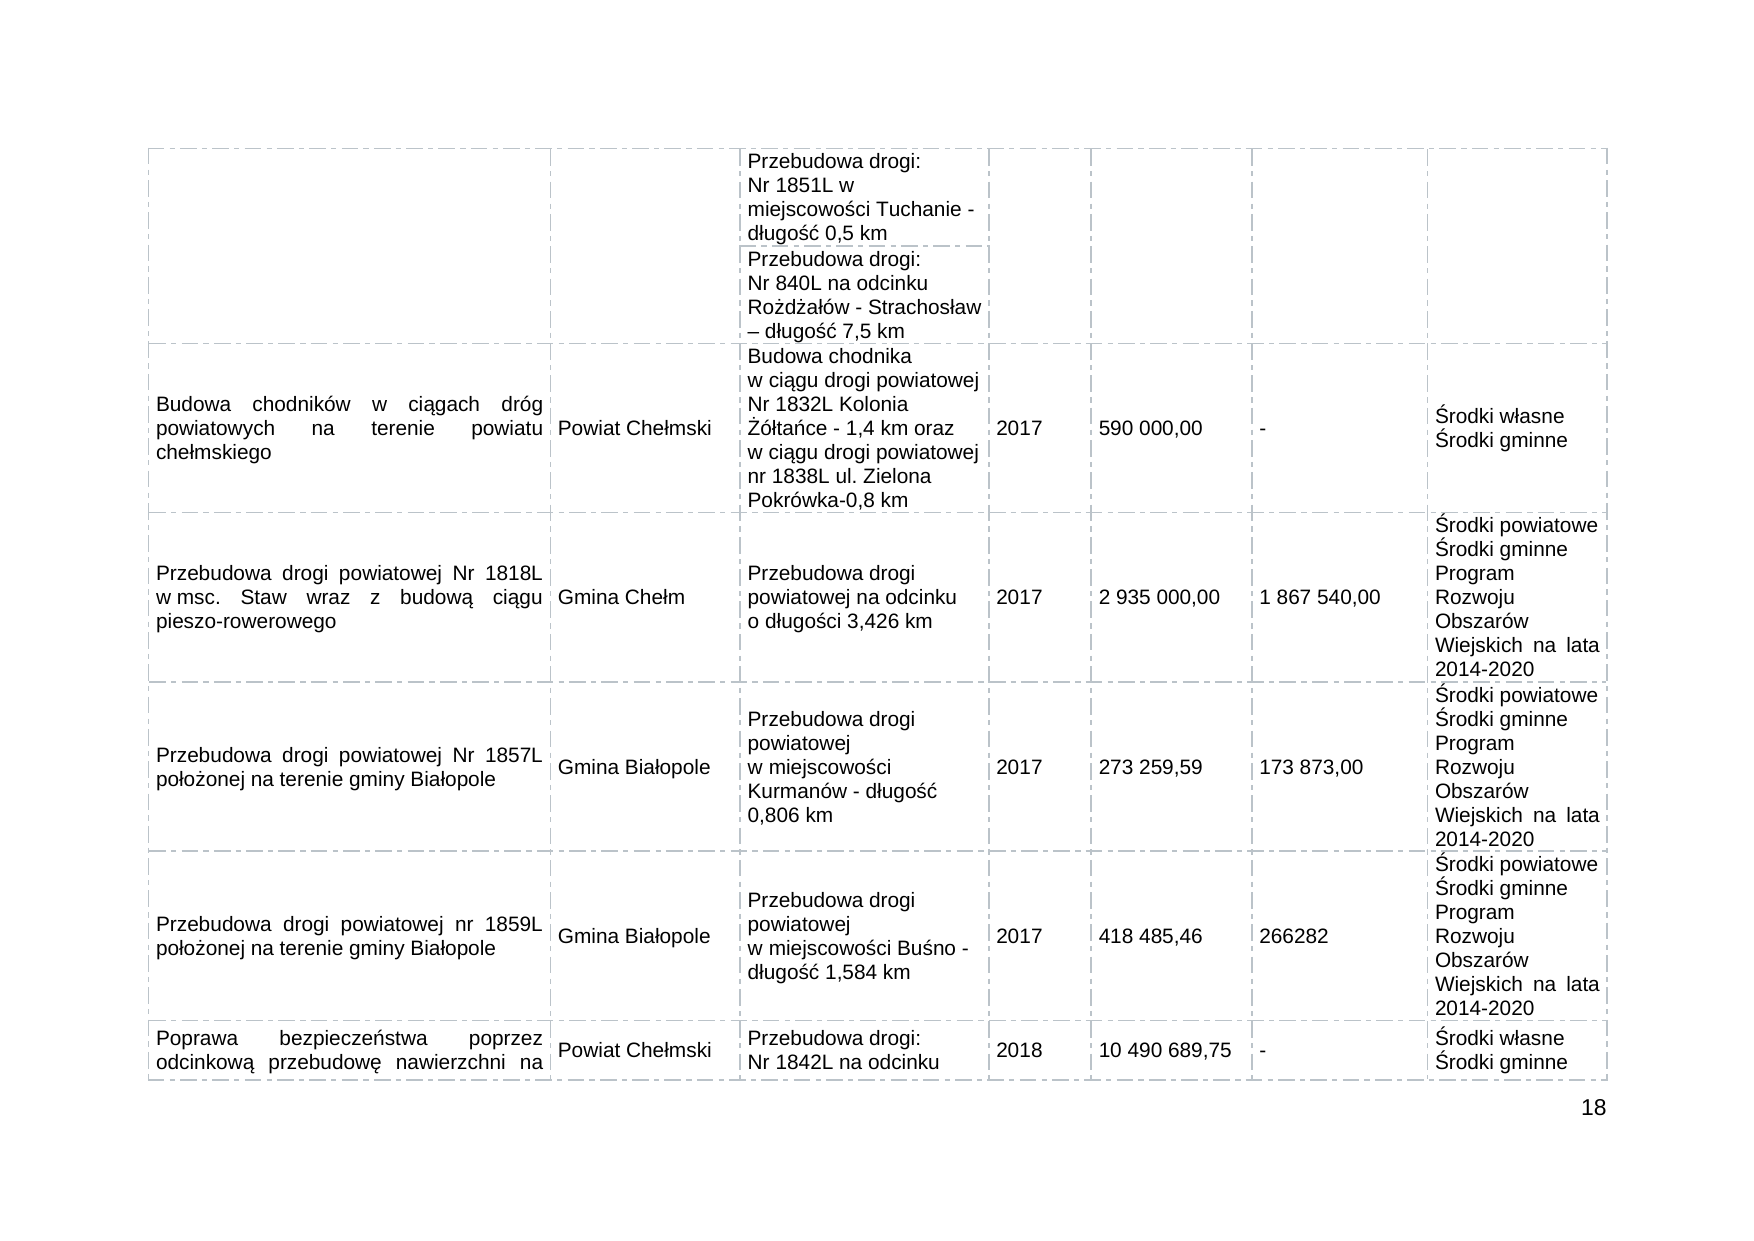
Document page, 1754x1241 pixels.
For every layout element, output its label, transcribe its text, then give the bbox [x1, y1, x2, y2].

table_cell 273 259,59 [1091, 681, 1252, 850]
table_cell 2017 [989, 681, 1091, 850]
table_cell Gmina Białopole [550, 681, 740, 850]
table_cell 266282 [1252, 850, 1427, 1019]
table_cell Powiat Chełmski [550, 343, 740, 512]
table_cell 173 873,00 [1252, 681, 1427, 850]
table_cell 2017 [989, 343, 1091, 512]
table_cell - [1252, 1020, 1427, 1079]
table_cell Przebudowa drogi: Nr 840L na odcinku Rożdżałów - Strachosław – długość 7,5 km [740, 245, 989, 342]
table_cell Przebudowa drogi powiatowej w miejscowości Kurmanów - długość 0,806 km [740, 681, 989, 850]
table_cell Budowa chodnika w ciągu drogi powiatowej Nr 1832L Kolonia Żółtańce - 1,4 km oraz w ciągu drogi powiatowej nr 1838L ul. Zielona Pokrówka-0,8 km [740, 343, 989, 512]
table_cell 590 000,00 [1091, 343, 1252, 512]
table_cell 2017 [989, 850, 1091, 1019]
table_cell Powiat Chełmski [550, 1020, 740, 1079]
table_cell 2 935 000,00 [1091, 512, 1252, 681]
table_cell Przebudowa drogi powiatowej Nr 1818L w msc. Staw wraz z budową ciągu pieszo-rowerowego [149, 512, 550, 681]
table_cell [149, 1020, 550, 1079]
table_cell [1428, 1020, 1607, 1079]
table_cell - [1252, 343, 1427, 512]
table_cell Przebudowa drogi powiatowej nr 1859L położonej na terenie gminy Białopole [149, 850, 550, 1019]
table_cell Budowa chodników w ciągach dróg powiatowych na terenie powiatu chełmskiego [149, 343, 550, 512]
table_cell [740, 1020, 989, 1079]
table_cell Środki powiatowe Środki gminne Program Rozwoju Obszarów Wiejskich na lata 2014-2020 [1428, 512, 1607, 681]
table_cell Środki powiatowe Środki gminne Program Rozwoju Obszarów Wiejskich na lata 2014-2020 [1428, 681, 1607, 850]
table_cell Przebudowa drogi powiatowej w miejscowości Buśno - długość 1,584 km [740, 850, 989, 1019]
table_cell 2017 [989, 512, 1091, 681]
table_cell 1 867 540,00 [1252, 512, 1427, 681]
table_cell Przebudowa drogi powiatowej na odcinku o długości 3,426 km [740, 512, 989, 681]
table_cell Gmina Chełm [550, 512, 740, 681]
table_cell Środki własne Środki gminne [1428, 343, 1607, 512]
table_cell Przebudowa drogi powiatowej Nr 1857L położonej na terenie gminy Białopole [149, 681, 550, 850]
table_cell 2018 [989, 1020, 1091, 1079]
table_cell 10 490 689,75 [1091, 1020, 1252, 1079]
table_cell 418 485,46 [1091, 850, 1252, 1019]
table_cell Przebudowa drogi: Nr 1851L w miejscowości Tuchanie - długość 0,5 km [740, 148, 989, 245]
table_cell Środki powiatowe Środki gminne Program Rozwoju Obszarów Wiejskich na lata 2014-2020 [1428, 850, 1607, 1019]
table_cell Gmina Białopole [550, 850, 740, 1019]
